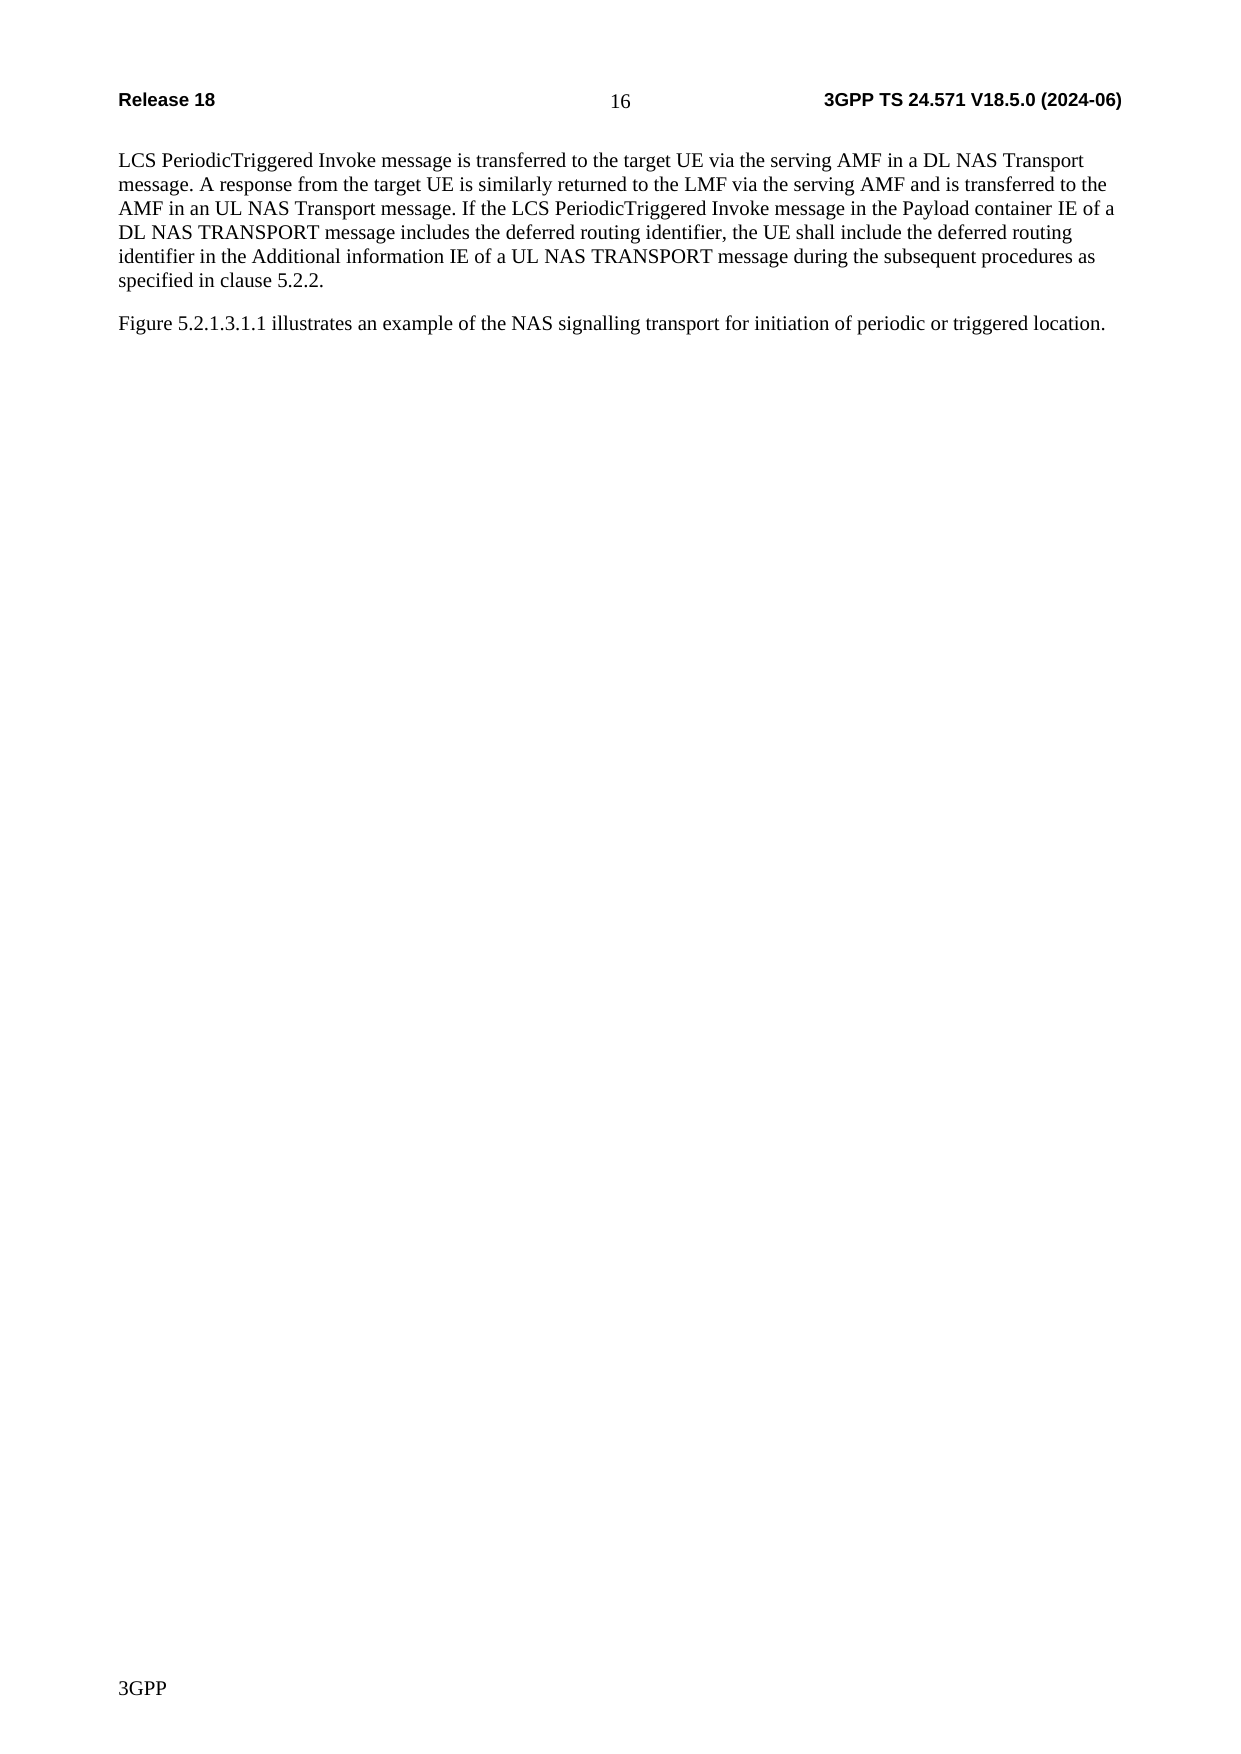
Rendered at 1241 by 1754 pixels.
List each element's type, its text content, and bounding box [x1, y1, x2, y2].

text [118, 147, 1122, 292]
text Figure 5.2.1.3.1.1 illustrates an example of the NAS signalling transport for initiation of periodic or triggered location. [118, 311, 1122, 335]
